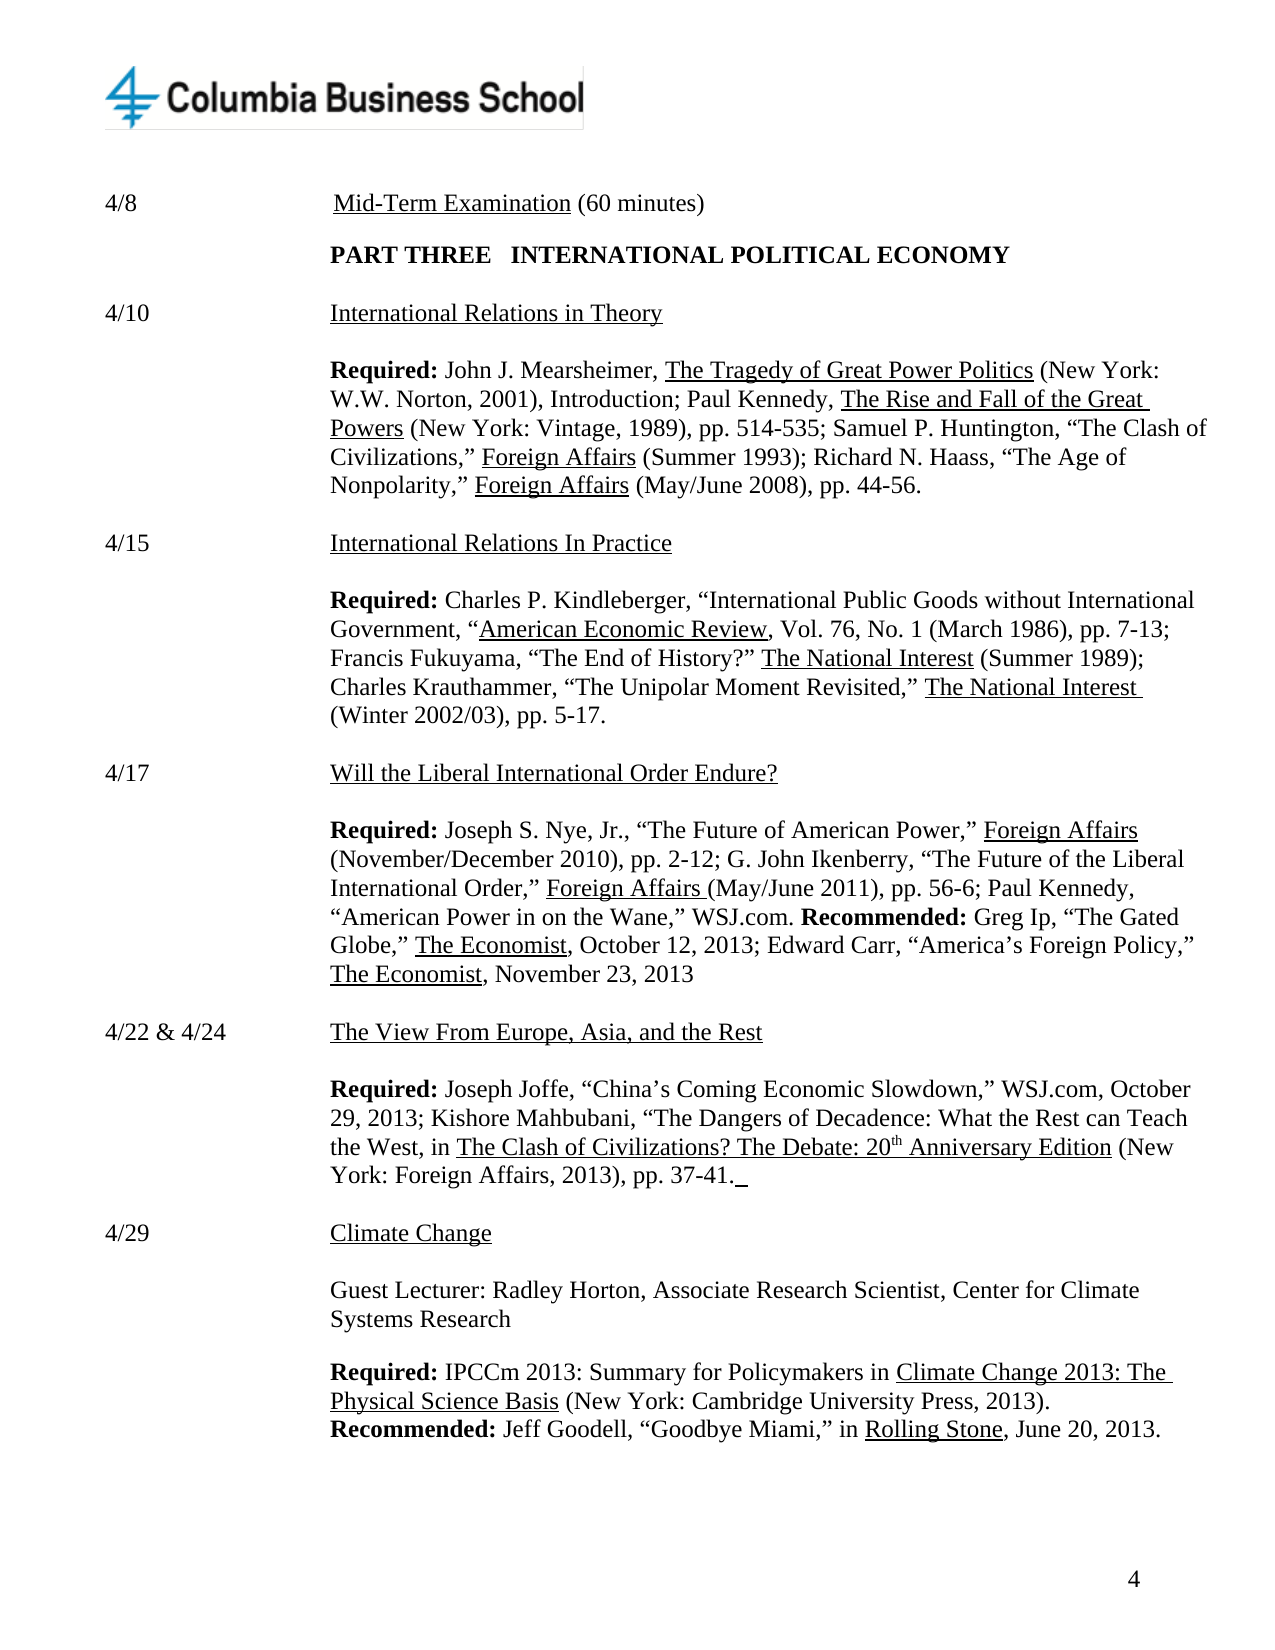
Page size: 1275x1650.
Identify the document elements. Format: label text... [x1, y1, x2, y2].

text 4/29 Climate Change [105, 1218, 1215, 1247]
text Required: Joseph Joffe, “China’s Coming Economic Slowdown,” WSJ.com, October 29, 2013; Kishore Mahbubani, “The Dangers of Decadence: What the Rest can Teach the West, in The Clash of Civilizations? The Debate: 20th Anniversary Edition (New York: Foreign Affairs, 2013), pp. 37-41. [105, 1074, 1215, 1189]
text 4/8 Mid-Term Examination (60 minutes) [105, 188, 1140, 216]
text 4/22 & 4/24 The View From Europe, Asia, and the Rest [105, 1017, 1215, 1045]
picture [105, 66, 585, 130]
text Required: John J. Mearsheimer, The Tragedy of Great Power Politics (New York: W.W. Norton, 2001), Introduction; Paul Kennedy, The Rise and Fall of the Great Powers (New York: Vintage, 1989), pp. 514-535; Samuel P. Huntington, “The Clash of Civilizations,” Foreign Affairs (Summer 1993); Richard N. Haass, “The Age of Nonpolarity,” Foreign Affairs (May/June 2008), pp. 44-56. [330, 355, 1215, 499]
text 4/15 International Relations In Practice [105, 528, 1215, 557]
text Required: Joseph S. Nye, Jr., “The Future of American Power,” Foreign Affairs (November/December 2010), pp. 2-12; G. John Ikenberry, “The Future of the Liberal International Order,” Foreign Affairs (May/June 2011), pp. 56-6; Paul Kennedy, “American Power in on the Wane,” WSJ.com. Recommended: Greg Ip, “The Gated Globe,” The Economist, October 12, 2013; Edward Carr, “America’s Foreign Policy,” The Economist, November 23, 2013 [330, 815, 1215, 988]
text 4/10 International Relations in Theory [105, 298, 1140, 327]
text 4/17 Will the Liberal International Order Endure? [105, 758, 1215, 787]
text Guest Lecturer: Radley Horton, Associate Research Scientist, Center for Climate Systems Research [105, 1275, 1215, 1333]
text Required: IPCCm 2013: Summary for Policymakers in Climate Change 2013: The Physical Science Basis (New York: Cambridge University Press, 2013). Recommended: Jeff Goodell, “Goodbye Miami,” in Rolling Stone, June 20, 2013. [105, 1357, 1215, 1443]
text Required: Charles P. Kindleberger, “International Public Goods without International Government, “American Economic Review, Vol. 76, No. 1 (March 1986), pp. 7-13; Francis Fukuyama, “The End of History?” The National Interest (Summer 1989); Charles Krauthammer, “The Unipolar Moment Revisited,” The National Interest (Winter 2002/03), pp. 5-17. [330, 585, 1215, 729]
text PART THREE INTERNATIONAL POLITICAL ECONOMY [105, 240, 1140, 269]
